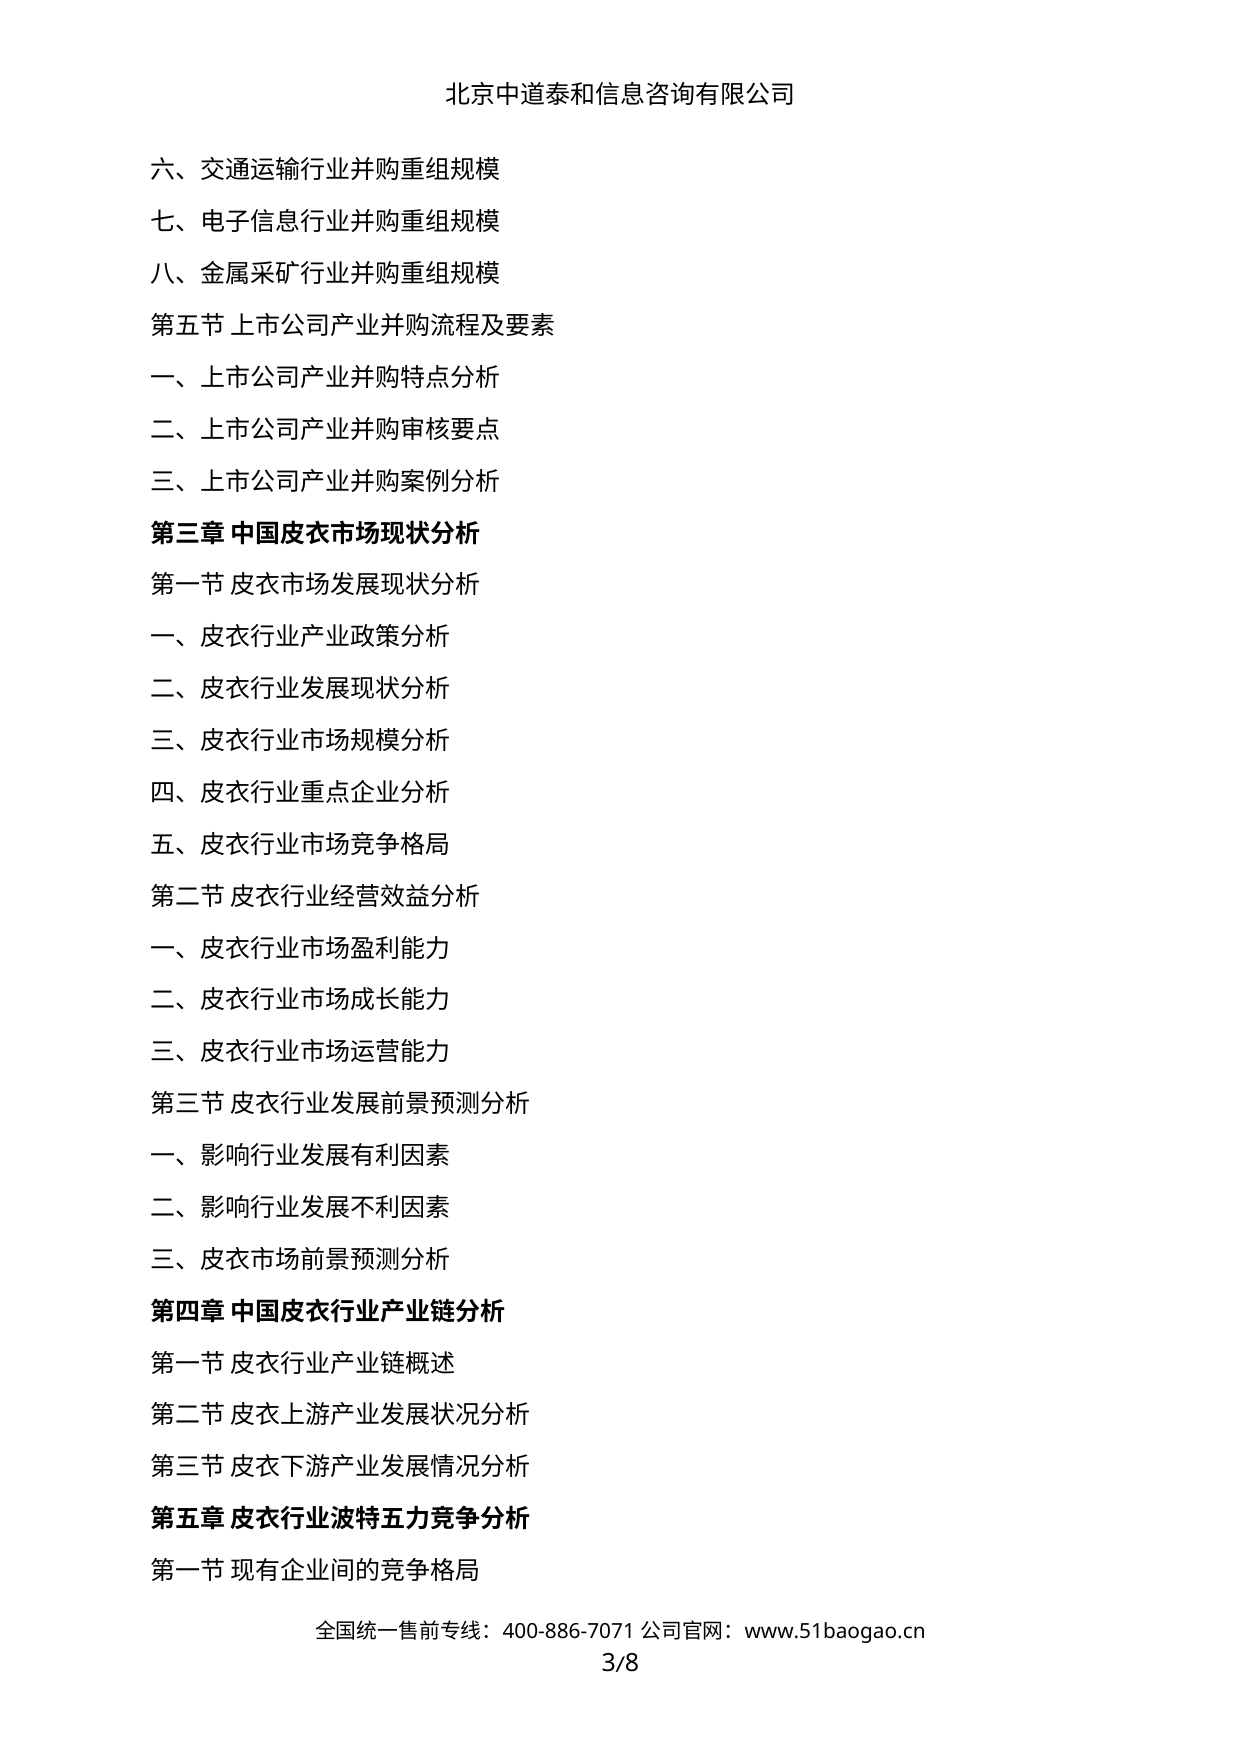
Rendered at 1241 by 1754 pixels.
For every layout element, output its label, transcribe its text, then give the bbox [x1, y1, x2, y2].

text 三、上市公司产业并购案例分析 [150, 461, 1090, 497]
text 第五章 皮衣行业波特五力竞争分析 [150, 1499, 1090, 1535]
text 二、皮衣行业发展现状分析 [150, 669, 1090, 705]
text 第二节 皮衣上游产业发展状况分析 [150, 1395, 1090, 1431]
text 第五节 上市公司产业并购流程及要素 [150, 306, 1090, 342]
text 一、皮衣行业市场盈利能力 [150, 928, 1090, 964]
text 二、皮衣行业市场成长能力 [150, 980, 1090, 1016]
text 第三章 中国皮衣市场现状分析 [150, 513, 1090, 549]
text 七、电子信息行业并购重组规模 [150, 202, 1090, 238]
text 第一节 皮衣行业产业链概述 [150, 1343, 1090, 1379]
text 二、上市公司产业并购审核要点 [150, 409, 1090, 446]
text 四、皮衣行业重点企业分析 [150, 772, 1090, 809]
text 第一节 现有企业间的竞争格局 [150, 1551, 1090, 1587]
text 一、皮衣行业产业政策分析 [150, 617, 1090, 653]
text 一、影响行业发展有利因素 [150, 1136, 1090, 1172]
text 八、金属采矿行业并购重组规模 [150, 254, 1090, 290]
text 第二节 皮衣行业经营效益分析 [150, 876, 1090, 912]
text 三、皮衣行业市场规模分析 [150, 721, 1090, 757]
text 第三节 皮衣行业发展前景预测分析 [150, 1084, 1090, 1120]
text 三、皮衣市场前景预测分析 [150, 1239, 1090, 1276]
text 第四章 中国皮衣行业产业链分析 [150, 1291, 1090, 1327]
text 三、皮衣行业市场运营能力 [150, 1032, 1090, 1068]
text 第三节 皮衣下游产业发展情况分析 [150, 1447, 1090, 1483]
text 一、上市公司产业并购特点分析 [150, 357, 1090, 394]
text 五、皮衣行业市场竞争格局 [150, 824, 1090, 861]
text 第一节 皮衣市场发展现状分析 [150, 565, 1090, 601]
text 六、交通运输行业并购重组规模 [150, 150, 1090, 186]
text 二、影响行业发展不利因素 [150, 1187, 1090, 1224]
